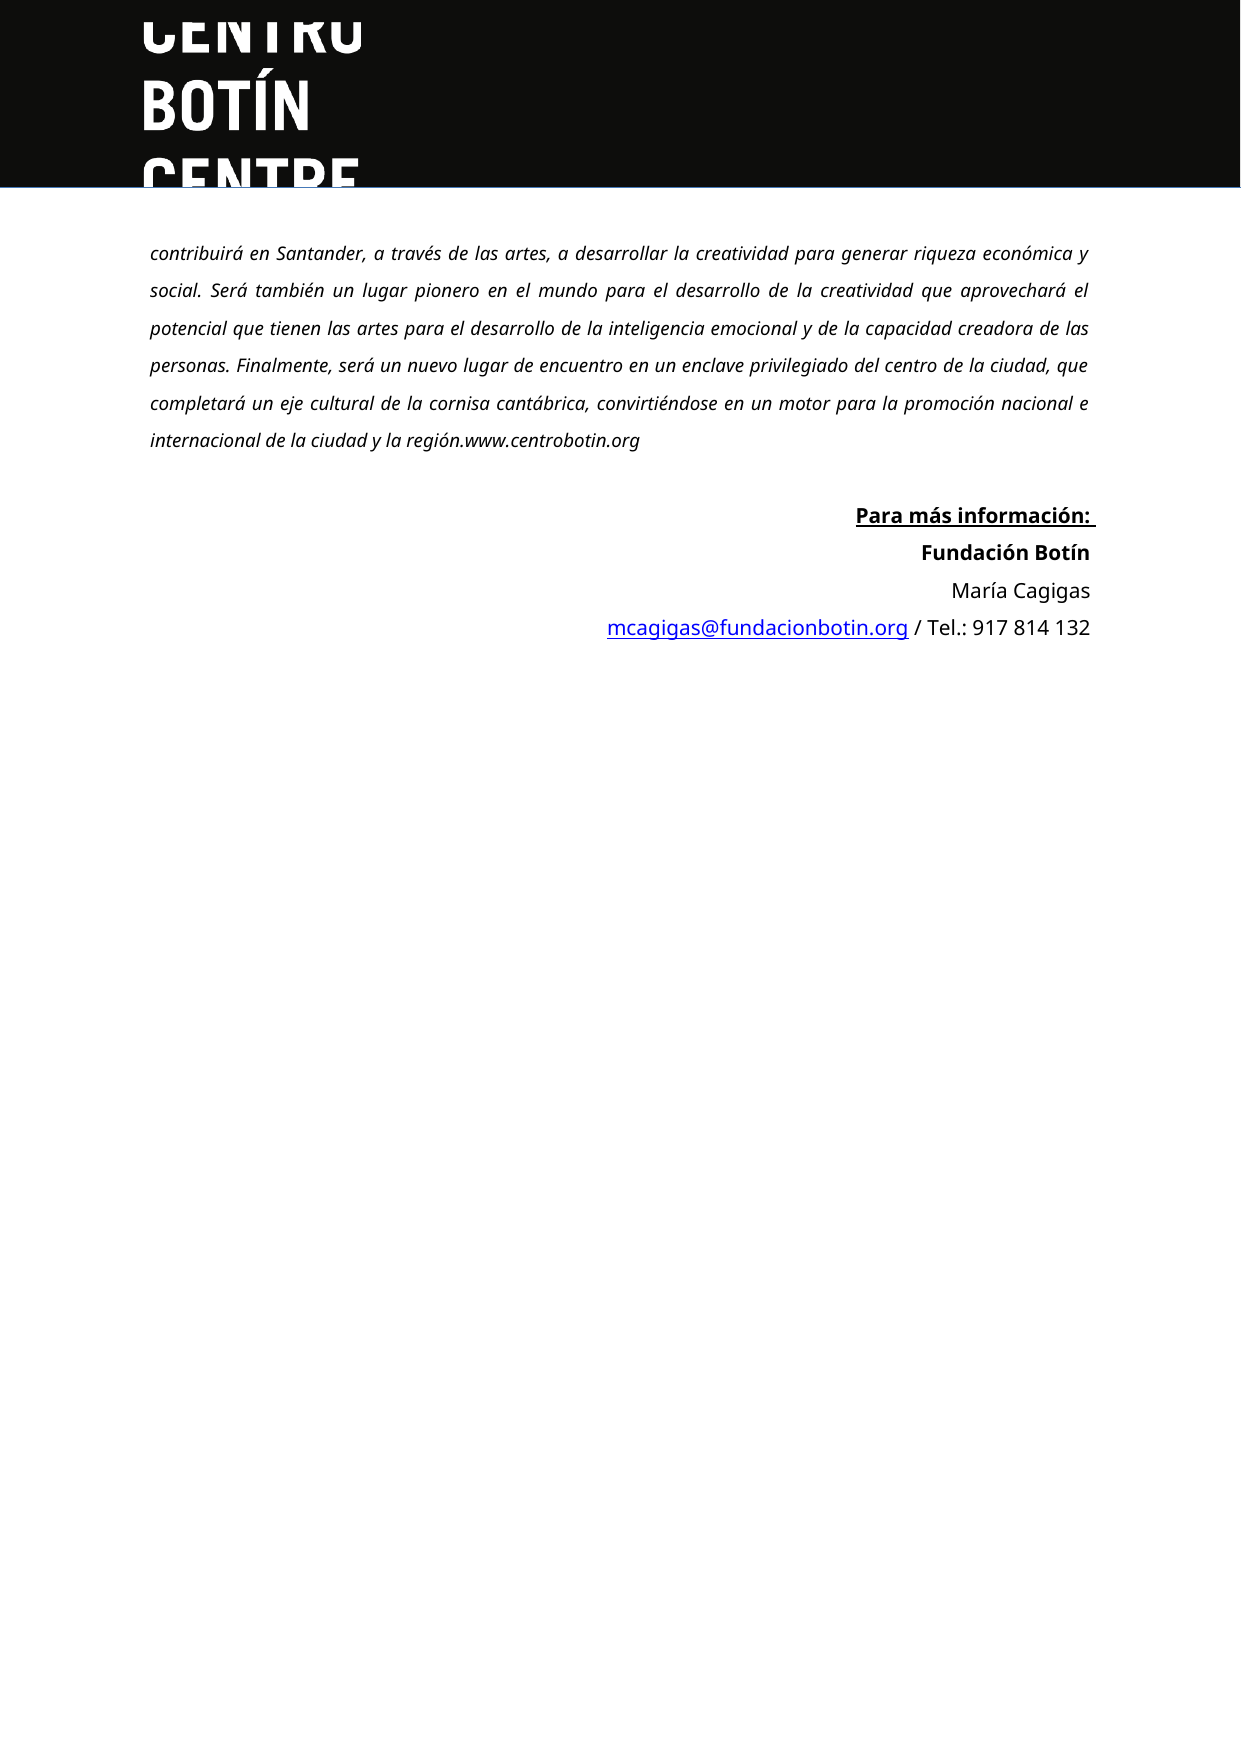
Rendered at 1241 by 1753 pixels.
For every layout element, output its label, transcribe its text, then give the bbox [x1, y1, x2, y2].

subtitle Para más información: [150, 496, 1090, 534]
text Fundación Botín María Cagigas mcagigas@fundacionbotin.org / Tel.: 917 814 132 [150, 534, 1090, 684]
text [150, 234, 1090, 459]
